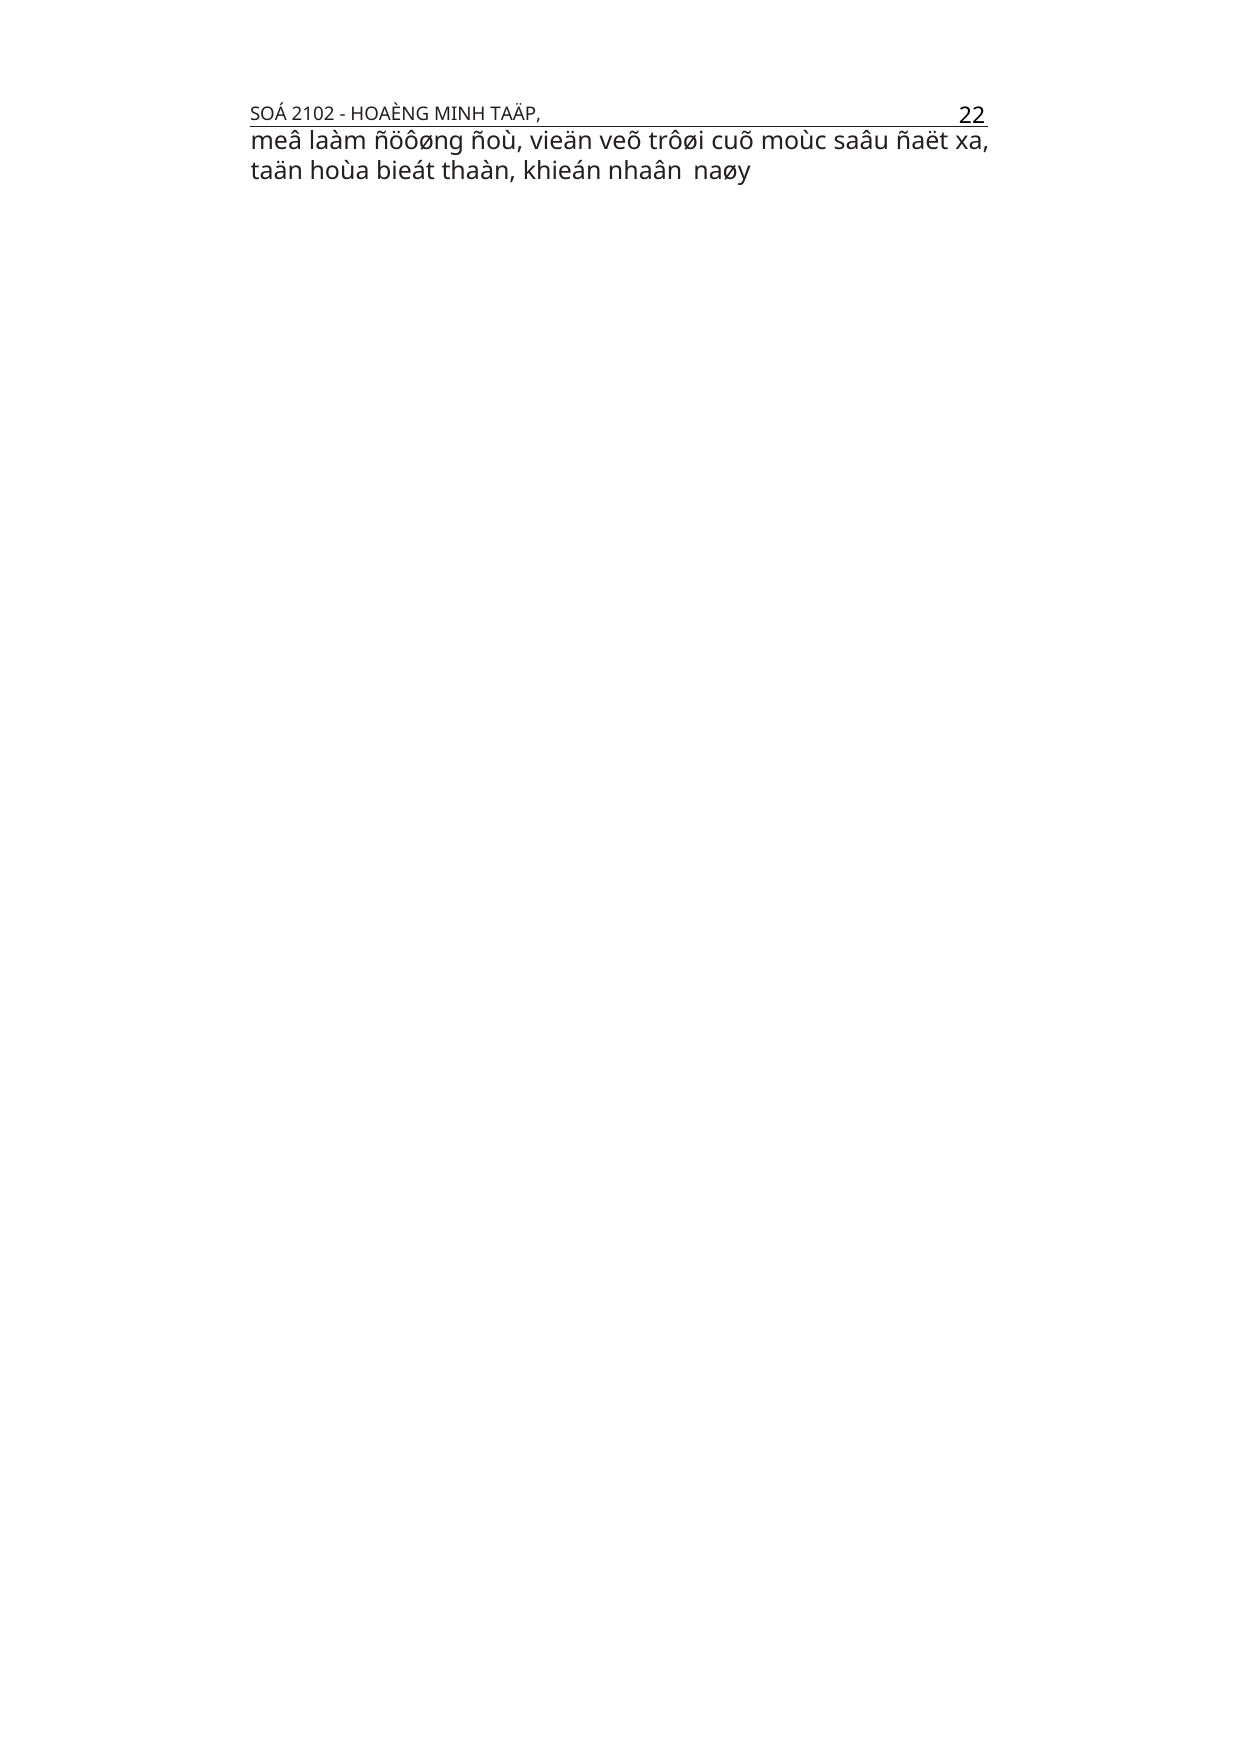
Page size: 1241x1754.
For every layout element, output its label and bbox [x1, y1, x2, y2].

text [250, 125, 990, 187]
